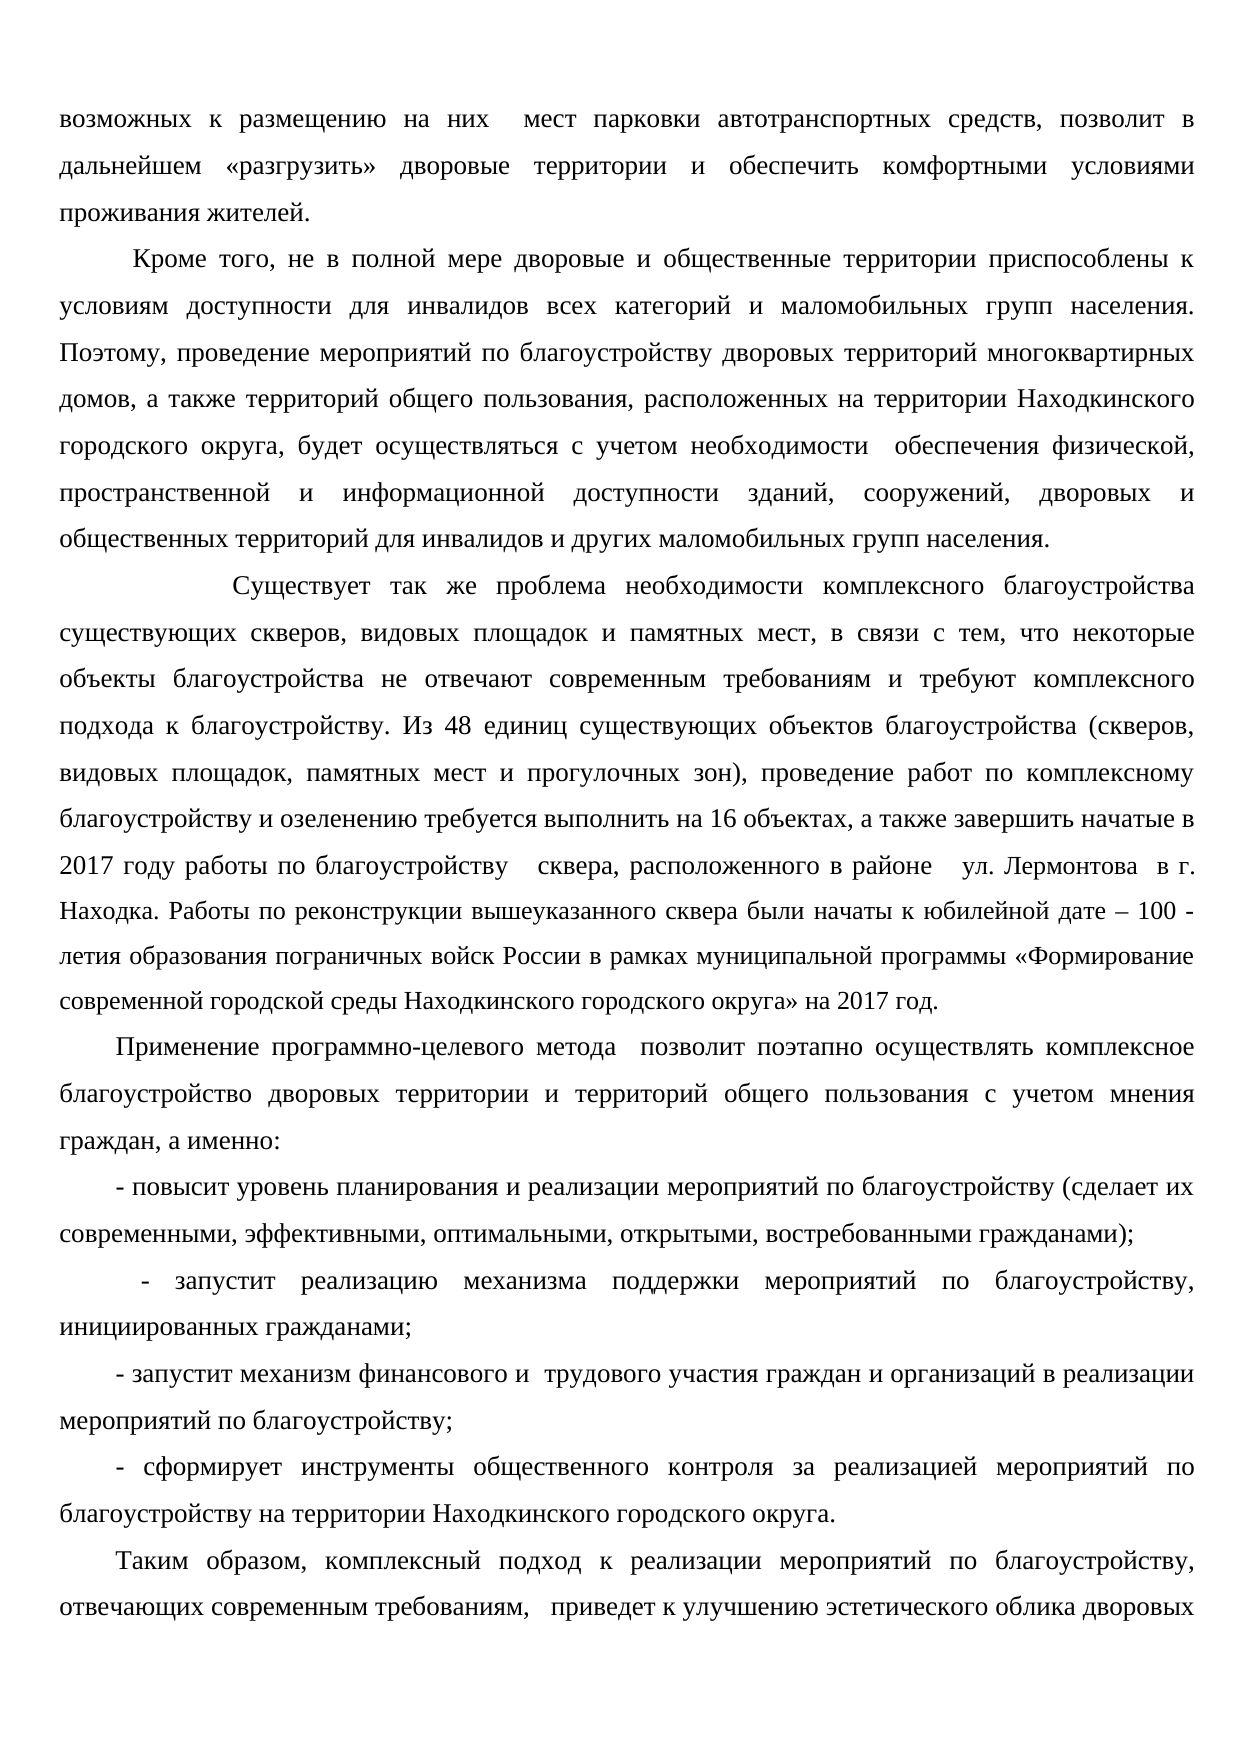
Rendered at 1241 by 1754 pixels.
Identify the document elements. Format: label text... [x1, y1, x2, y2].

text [59, 1544, 1196, 1622]
text Кроме того, не в полной мере дворовые и общественные территории приспособлены к условиям доступности для инвалидов всех категорий и маломобильных групп населения. Поэтому, проведение мероприятий по благоустройству дворовых территорий многоквартирных домов, а также территорий общего пользования, расположенных на территории Находкинского городского округа, будет осуществляться с учетом необходимости обеспечения физической, пространственной и информационной доступности зданий, сооружений, дворовых и общественных территорий для инвалидов и других маломобильных групп населения. [59, 243, 1196, 554]
text - запустит механизм финансового и трудового участия граждан и организаций в реализации мероприятий по благоустройству; [59, 1357, 1196, 1435]
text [59, 103, 1196, 227]
text - запустит реализацию механизма поддержки мероприятий по благоустройству, инициированных гражданами; [59, 1264, 1196, 1342]
text Существует так же проблема необходимости комплексного благоустройства существующих скверов, видовых площадок и памятных мест, в связи с тем, что некоторые объекты благоустройства не отвечают современным требованиям и требуют комплексного подхода к благоустройству. Из 48 единиц существующих объектов благоустройства (скверов, видовых площадок, памятных мест и прогулочных зон), проведение работ по комплексному благоустройству и озеленению требуется выполнить на 16 объектах, а также завершить начатые в 2017 году работы по благоустройству сквера, расположенного в районе ул. Лермонтова в г. Находка. Работы по реконструкции вышеуказанного сквера были начаты к юбилейной дате – 100 - летия образования пограничных войск России в рамках муниципальной программы «Формирование современной городской среды Находкинского городского округа» на 2017 год. [59, 569, 1196, 1015]
text - сформирует инструменты общественного контроля за реализацией мероприятий по благоустройству на территории Находкинского городского округа. [59, 1450, 1196, 1528]
text - повысит уровень планирования и реализации мероприятий по благоустройству (сделает их современными, эффективными, оптимальными, открытыми, востребованными гражданами); [59, 1170, 1196, 1248]
text Применение программно-целевого метода позволит поэтапно осуществлять комплексное благоустройство дворовых территории и территорий общего пользования с учетом мнения граждан, а именно: [59, 1030, 1196, 1155]
